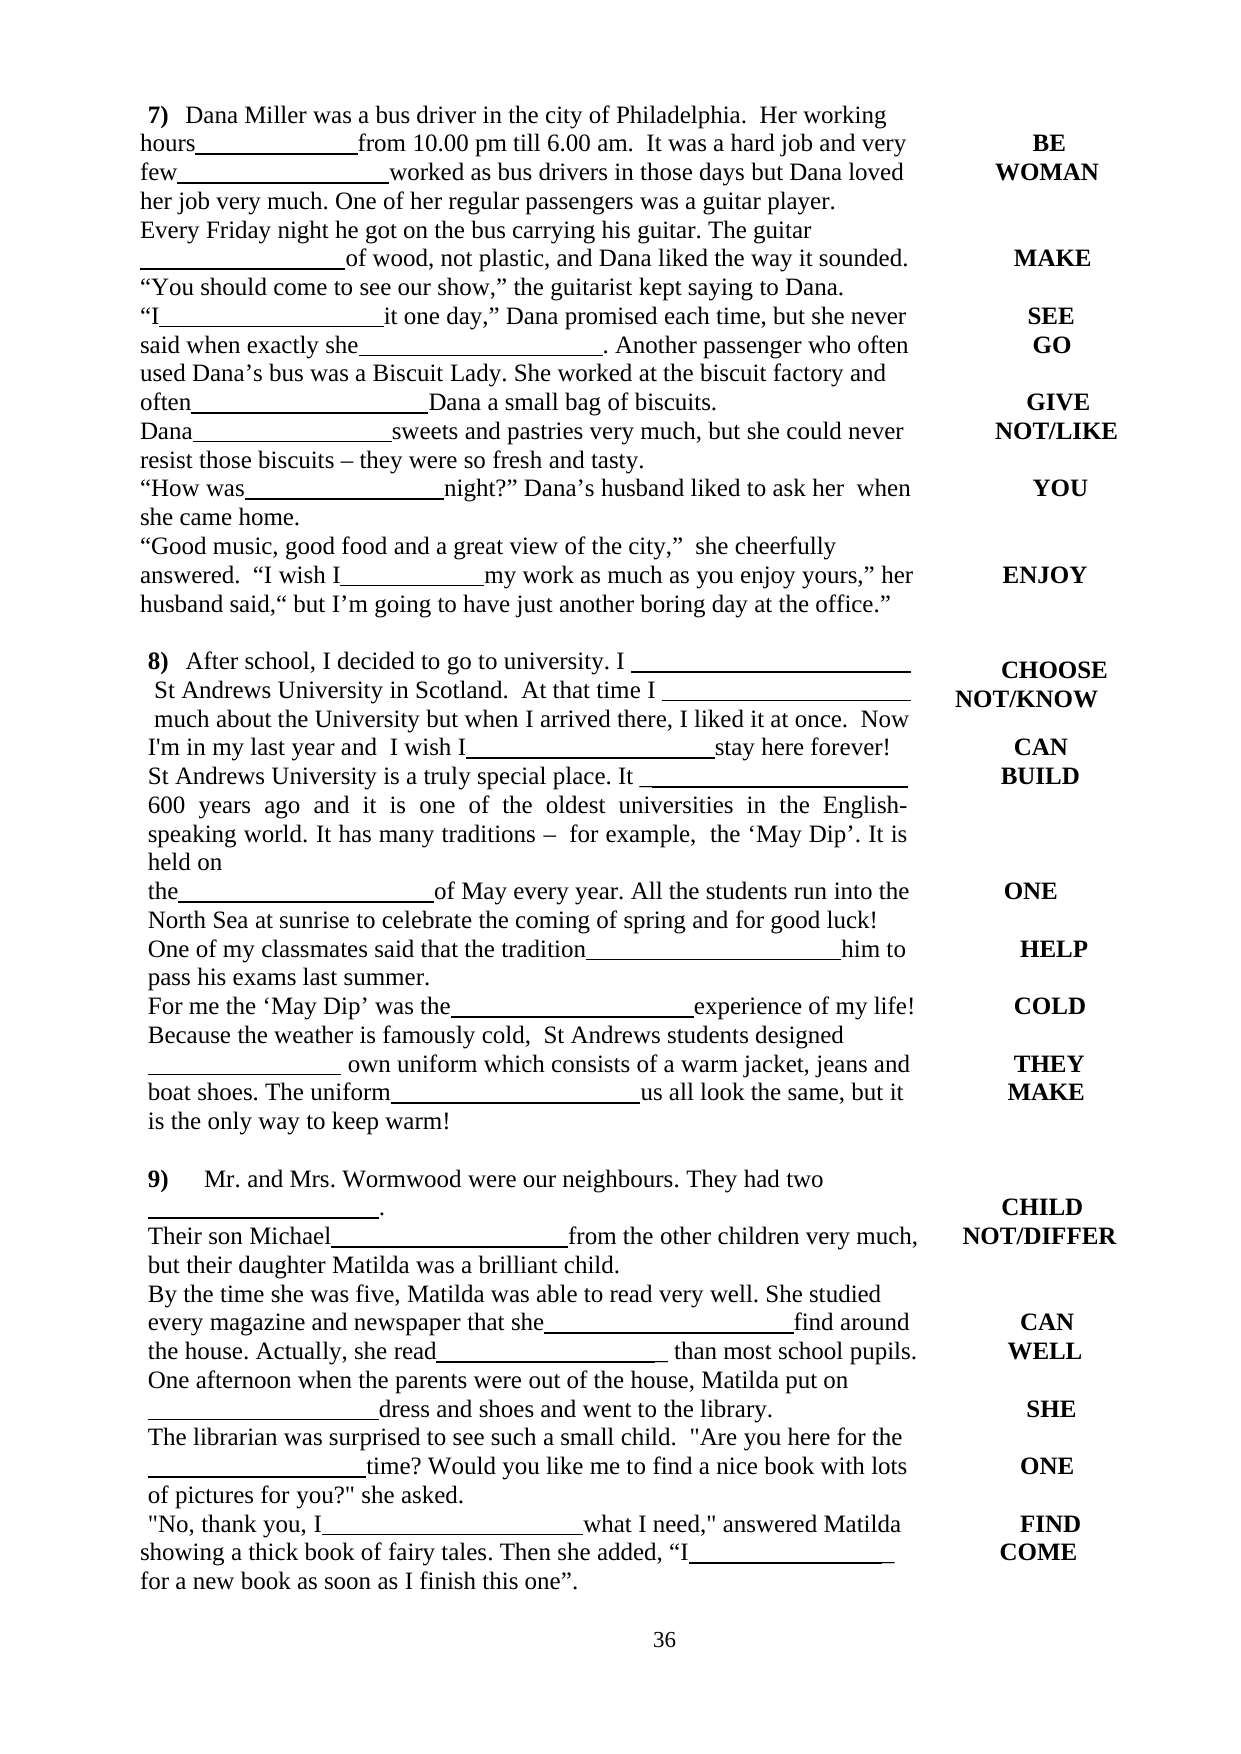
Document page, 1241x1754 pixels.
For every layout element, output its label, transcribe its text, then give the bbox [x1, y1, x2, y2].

text “Good music, good food and a great view of the city,” she cheerfully [140, 531, 1221, 560]
text Because the weather is famously cold, St Andrews students designed [148, 1020, 1221, 1049]
text St Andrews University is a truly special place. It _ 600 years ago and it is one of the oldest universities in the English-speaking world. It has many traditions – for example, the ‘May Dip’. It is held on [148, 761, 908, 876]
text pass his exams last summer. [148, 962, 1221, 991]
text Their son Michael from the other children very much, NOT/DIFFER [148, 1221, 1221, 1250]
text By the time she was five, Matilda was able to read very well. She studied [148, 1279, 1221, 1307]
text For me the ‘May Dip’ was the experience of my life! COLD [148, 991, 1221, 1020]
text hours from 10.00 pm till 6.00 am. It was a hard job and very BE few worked as bus drivers in those days but Dana loved WOMAN her job very much. One of her regular passengers was a guitar player. [140, 128, 1099, 215]
list Dana Miller was a bus driver in the city of Philadelphia. Her working [148, 100, 1221, 128]
text The librarian was surprised to see such a small child. "Are you here for the [148, 1422, 1221, 1451]
text every magazine and newspaper that she find around CAN the house. Actually, she read _ than most school pupils. WELL One afternoon when the parents were out of the house, Matilda put on [148, 1307, 1083, 1394]
text she came home. [140, 502, 1221, 531]
text "No, thank you, I what I need," answered Matilda FIND showing a thick book of fairy tales. Then she added, “I _ COME for a new book as soon as I finish this one”. [140, 1509, 1085, 1595]
text . CHILD [148, 1192, 1221, 1221]
text North Sea at sunrise to celebrate the coming of spring and for good luck! [148, 905, 1221, 934]
text time? Would you like me to find a nice book with lots ONE [148, 1451, 1221, 1480]
text but their daughter Matilda was a brilliant child. [148, 1250, 1221, 1279]
text of pictures for you?" she asked. [148, 1480, 1221, 1509]
text dress and shoes and went to the library. SHE [148, 1394, 1221, 1422]
text “You should come to see our show,” the guitarist kept saying to Dana. [140, 272, 1221, 301]
text “I it one day,” Dana promised each time, but she never SEE said when exactly she . Another passenger who often GO used Dana’s bus was a Biscuit Lady. She worked at the biscuit factory and [140, 301, 1075, 387]
text One of my classmates said that the tradition him to HELP [148, 934, 1221, 962]
text answered. “I wish I my work as much as you enjoy yours,” her ENJOY [140, 560, 1221, 588]
subtitle BUILD [1001, 761, 1221, 790]
text Every Friday night he got on the bus carrying his guitar. The guitar [140, 215, 1221, 243]
text “How was night?” Dana’s husband liked to ask her when YOU [140, 473, 1221, 502]
text often Dana a small bag of biscuits. GIVE Dana sweets and pastries very much, but she could never NOT/LIKE resist those biscuits – they were so fresh and tasty. [140, 387, 1119, 473]
text of wood, not plastic, and Dana liked the way it sounded. MAKE [140, 243, 1221, 272]
list After school, I decided to go to university. I St Andrews University in Scotland. At that time I much about the University but when I arrived there, I liked it at once. Now [148, 646, 911, 732]
text the of May every year. All the students run into the ONE [148, 876, 1221, 905]
list Mr. and Mrs. Wormwood were our neighbours. They had two [148, 1164, 1221, 1192]
text I'm in my last year and I wish I stay here forever! CAN [148, 732, 1221, 761]
text husband said,“ but I’m going to have just another boring day at the office.” [140, 589, 1221, 617]
subtitle CHOOSE NOT/KNOW [955, 656, 1110, 713]
text own uniform which consists of a warm jacket, jeans and THEY boat shoes. The uniform us all look the same, but it MAKE is the only way to keep warm! [148, 1049, 1085, 1135]
